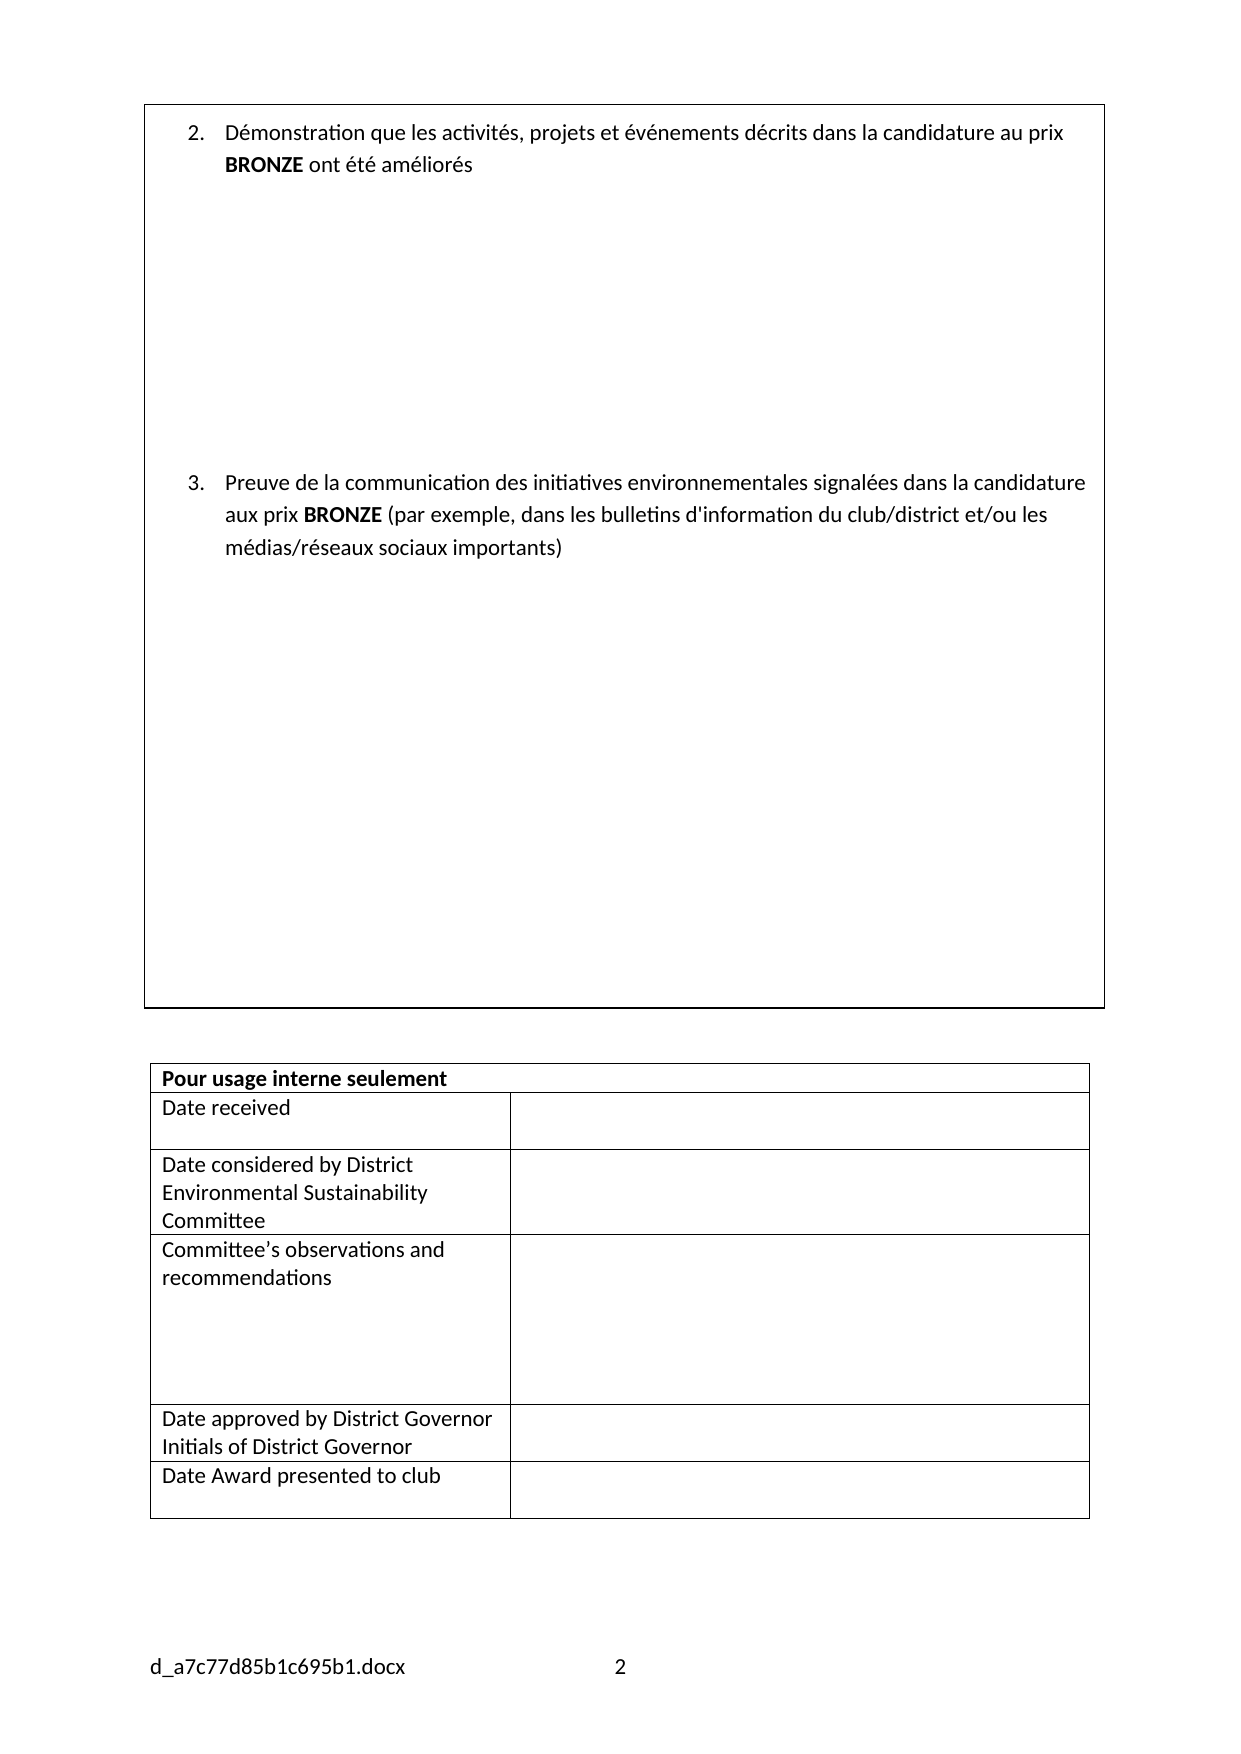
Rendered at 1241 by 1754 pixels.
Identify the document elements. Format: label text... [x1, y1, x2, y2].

table_cell [511, 1150, 1089, 1234]
table_cell Date approved by District Governor Initials of District Governor [151, 1405, 510, 1461]
table_cell Committee’s observations and recommendations [151, 1235, 510, 1403]
list Démonstration que les activités, projets et événements décrits dans la candidature au prix BRONZE ont été améliorés [187, 118, 1090, 178]
table_cell [511, 1405, 1089, 1461]
table_cell [511, 1235, 1089, 1403]
table_cell Date considered by District Environmental Sustainability Committee [151, 1150, 510, 1234]
list Preuve de la communication des initiatives environnementales signalées dans la candidature aux prix BRONZE (par exemple, dans les bulletins d'information du club/district et/ou les médias/réseaux sociaux importants) [187, 468, 1090, 561]
table_header Pour usage interne seulement [151, 1064, 1089, 1092]
table_cell Date received [151, 1093, 510, 1149]
table_cell [511, 1462, 1089, 1518]
table_cell Date Award presented to club [151, 1462, 510, 1518]
table_cell [511, 1093, 1089, 1149]
